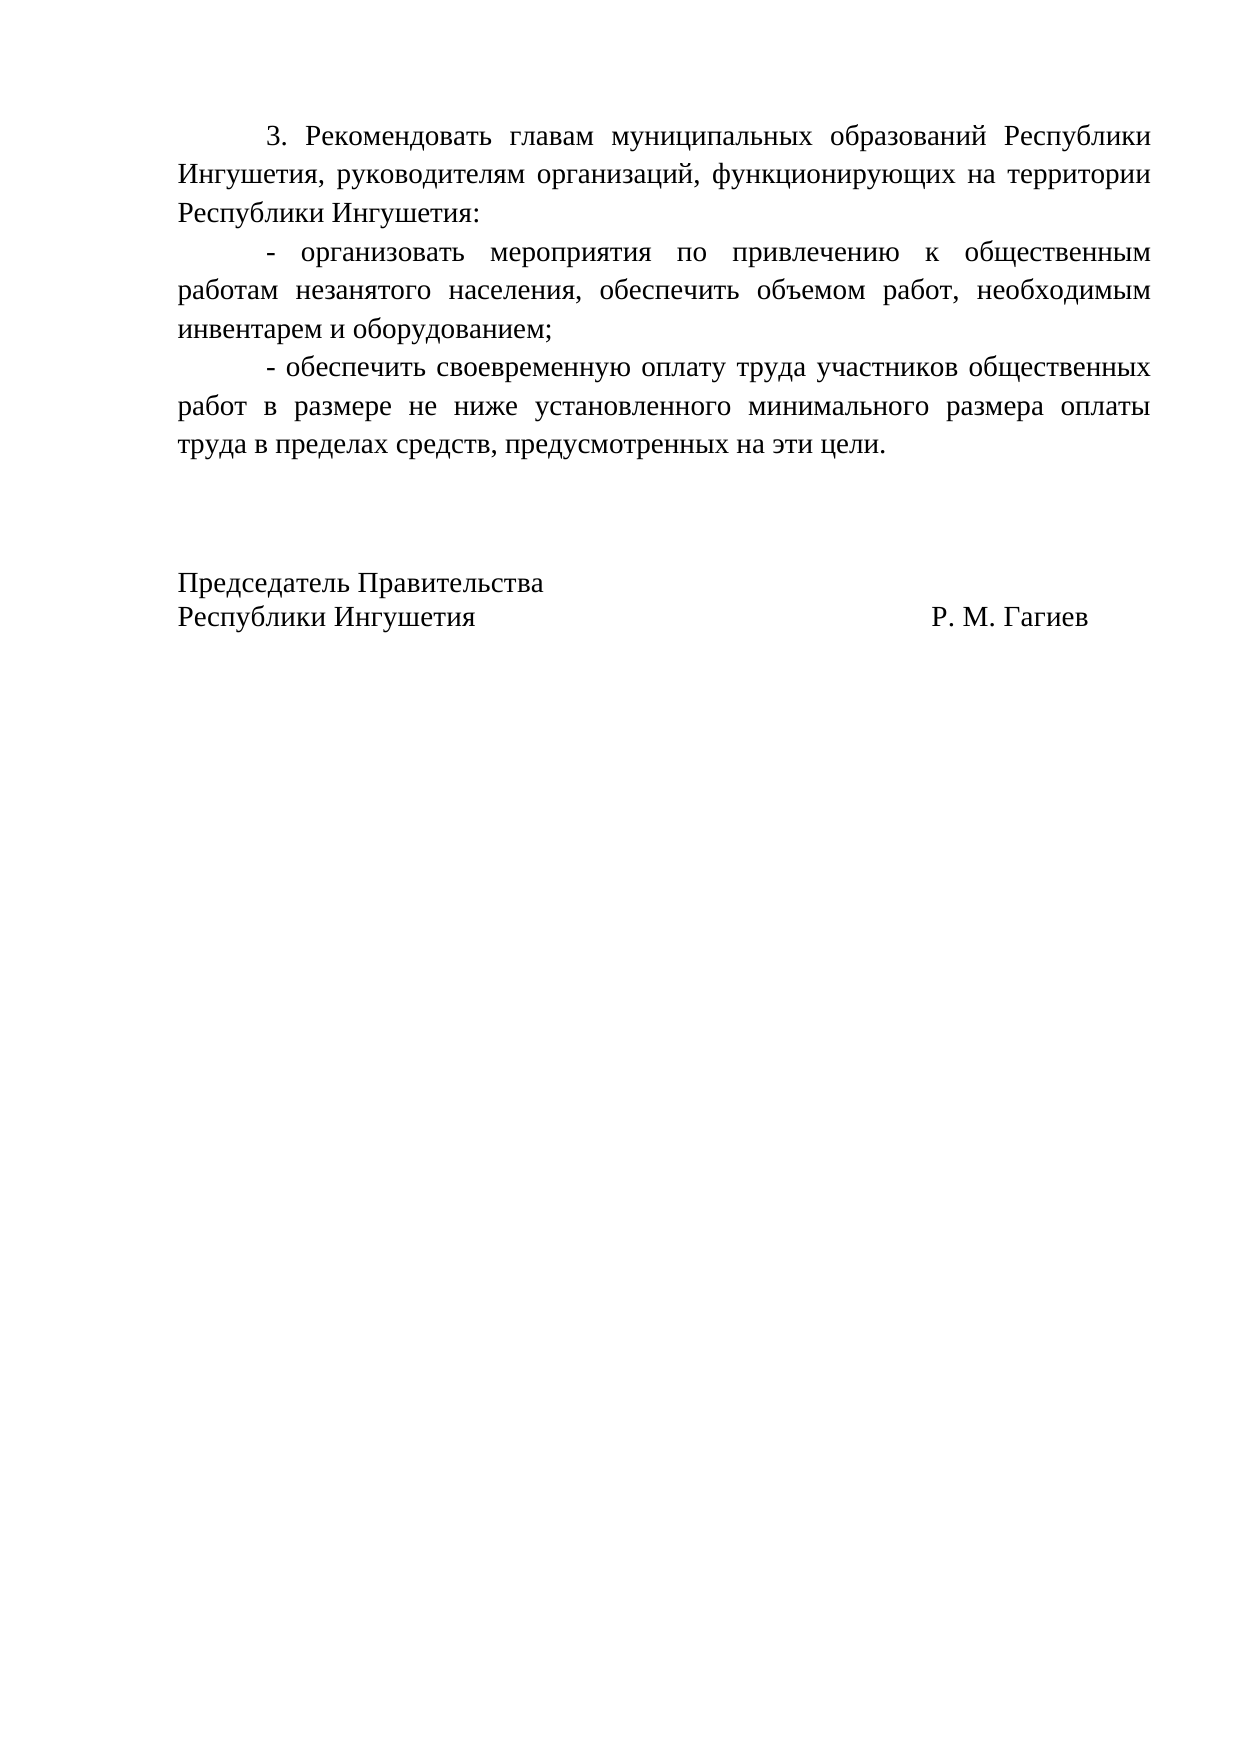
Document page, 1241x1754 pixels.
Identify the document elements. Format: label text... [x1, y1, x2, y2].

text - обеспечить своевременную оплату труда участников общественных работ в размере не ниже установленного минимального размера оплаты труда в пределах средств, предусмотренных на эти цели. [177, 349, 1152, 460]
text - организовать мероприятия по привлечению к общественным работам незанятого населения, обеспечить объемом работ, необходимым инвентарем и оборудованием; [177, 234, 1152, 344]
text Председатель Правительства [177, 566, 1152, 599]
text Республики Ингушетия Р. М. Гагиев [177, 599, 1152, 633]
text 3. Рекомендовать главам муниципальных образований Республики Ингушетия, руководителям организаций, функционирующих на территории Республики Ингушетия: [177, 118, 1152, 229]
